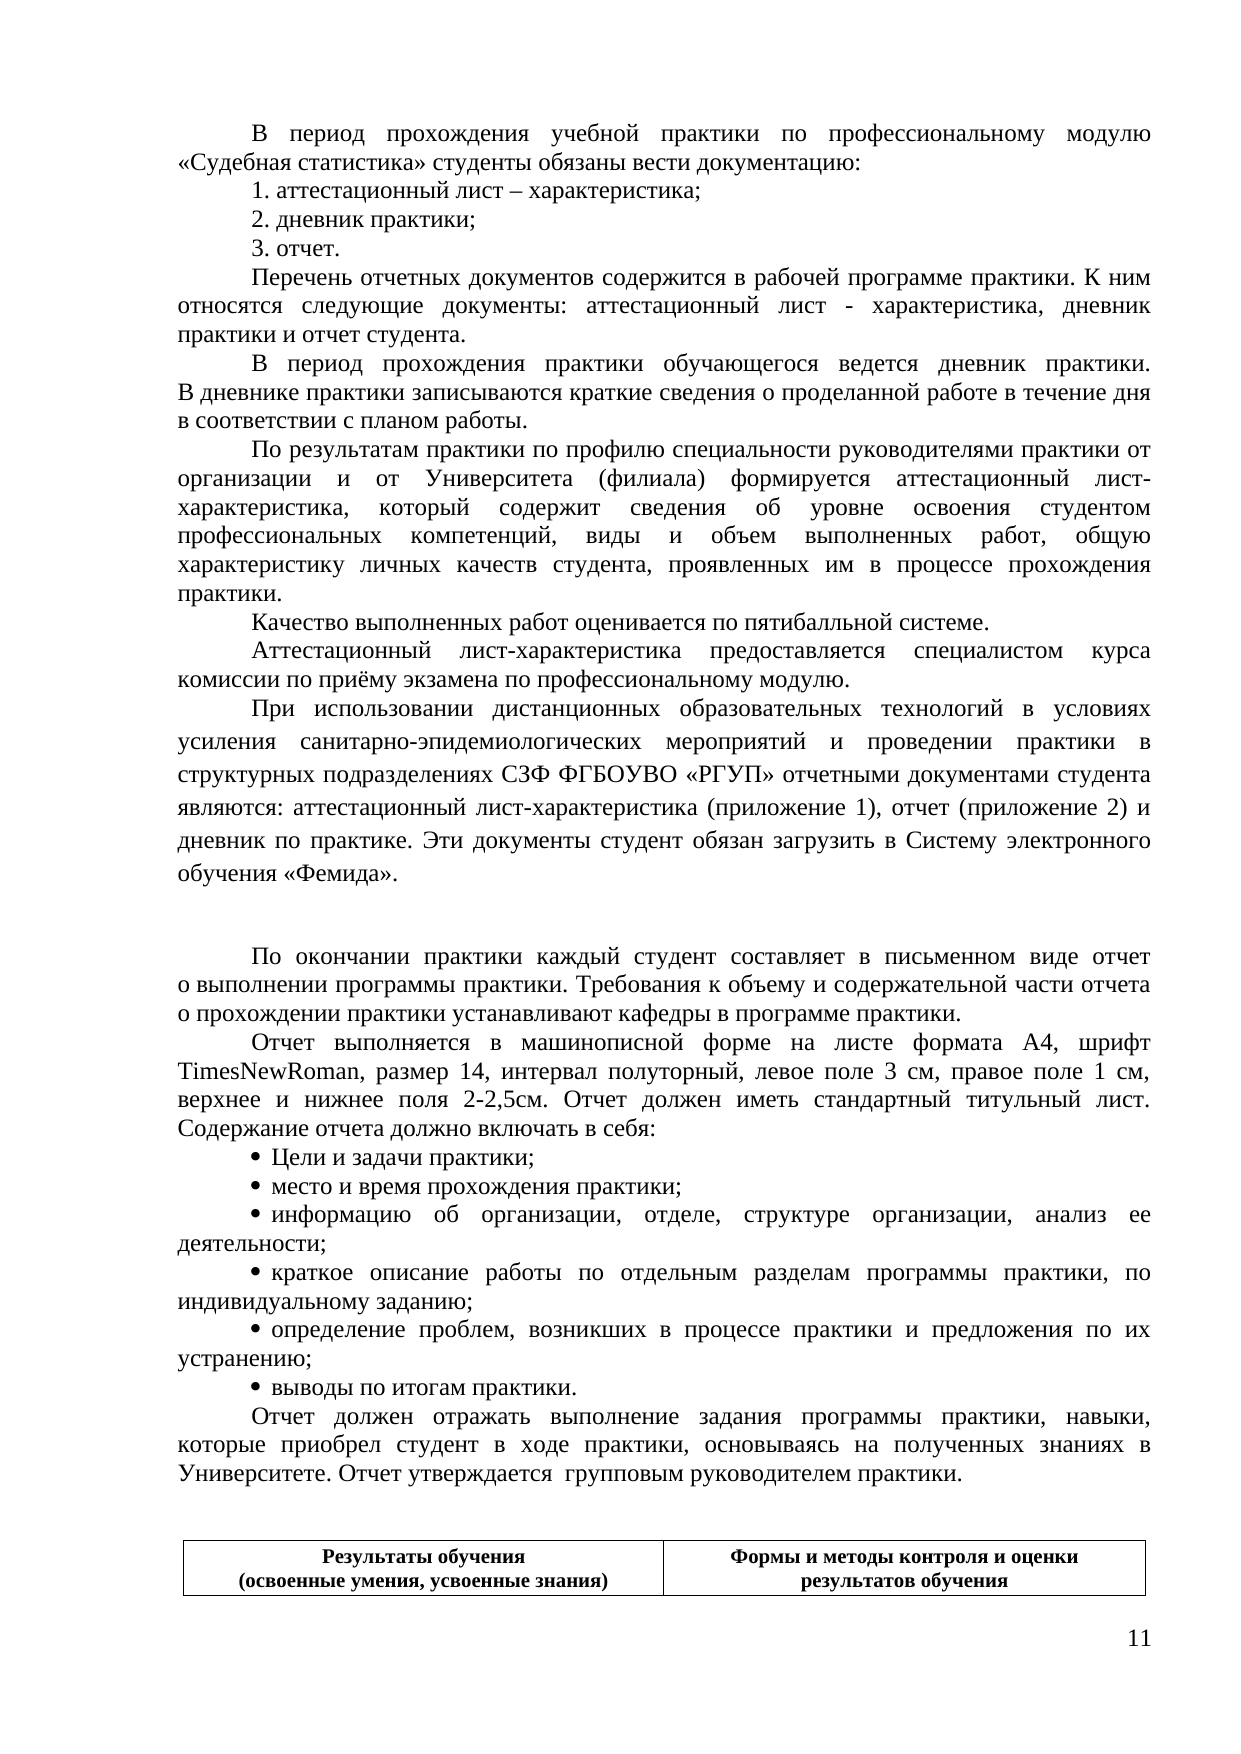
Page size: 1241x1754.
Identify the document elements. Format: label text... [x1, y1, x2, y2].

text 3. отчет. [177, 233, 1152, 262]
text 1. аттестационный лист – характеристика; [177, 176, 1152, 204]
list определение проблем, возникших в процессе практики и предложения по их устранению; [177, 1314, 1152, 1372]
text Отчет должен отражать выполнение задания программы практики, навыки, которые приобрел студент в ходе практики, основываясь на полученных знаниях в Университете. Отчет утверждается групповым руководителем практики. [177, 1401, 1152, 1487]
list краткое описание работы по отдельным разделам программы практики, по индивидуальному заданию; [177, 1257, 1152, 1314]
text Аттестационный лист-характеристика предоставляется специалистом курса комиссии по приёму экзамена по профессиональному модулю. [177, 636, 1152, 693]
text По результатам практики по профилю специальности руководителями практики от организации и от Университета (филиала) формируется аттестационный лист-характеристика, который содержит сведения об уровне освоения студентом профессиональных компетенций, виды и объем выполненных работ, общую характеристику личных качеств студента, проявленных им в процессе прохождения практики. [177, 434, 1152, 607]
list место и время прохождения практики; [177, 1171, 1152, 1199]
list информацию об организации, отделе, структуре организации, анализ ее деятельности; [177, 1199, 1152, 1257]
text Качество выполненных работ оценивается по пятибалльной системе. [177, 607, 1152, 636]
text При использовании дистанционных образовательных технологий в условиях усиления санитарно-эпидемиологических мероприятий и проведении практики в структурных подразделениях СЗФ ФГБОУВО «РГУП» отчетными документами студента являются: аттестационный лист-характеристика (приложение 1), отчет (приложение 2) и дневник по практике. Эти документы студент обязан загрузить в Систему электронного обучения «Фемида». [177, 693, 1152, 887]
text В период прохождения учебной практики по профессиональному модулю «Судебная статистика» студенты обязаны вести документацию: [177, 118, 1152, 176]
list Цели и задачи практики; [177, 1142, 1152, 1171]
text Перечень отчетных документов содержится в рабочей программе практики. К ним относятся следующие документы: аттестационный лист - характеристика, дневник практики и отчет студента. [177, 262, 1152, 348]
list выводы по итогам практики. [177, 1372, 1152, 1401]
table_header Формы и методы контроля и оценки результатов обучения [664, 1541, 1145, 1595]
text 2. дневник практики; [177, 204, 1152, 233]
table_header Результаты обучения (освоенные умения, усвоенные знания) [184, 1541, 663, 1595]
text По окончании практики каждый студент составляет в письменном виде отчет о выполнении программы практики. Требования к объему и содержательной части отчета о прохождении практики устанавливают кафедры в программе практики. [177, 941, 1152, 1027]
text В период прохождения практики обучающегося ведется дневник практики. В дневнике практики записываются краткие сведения о проделанной работе в течение дня в соответствии с планом работы. [177, 348, 1152, 434]
text Отчет выполняется в машинописной форме на листе формата А4, шрифт TimesNewRoman, размер 14, интервал полуторный, левое поле , правое поле , верхнее и нижнее поля 2-2,5см. Отчет должен иметь стандартный титульный лист. Содержание отчета должно включать в себя: [177, 1027, 1152, 1142]
